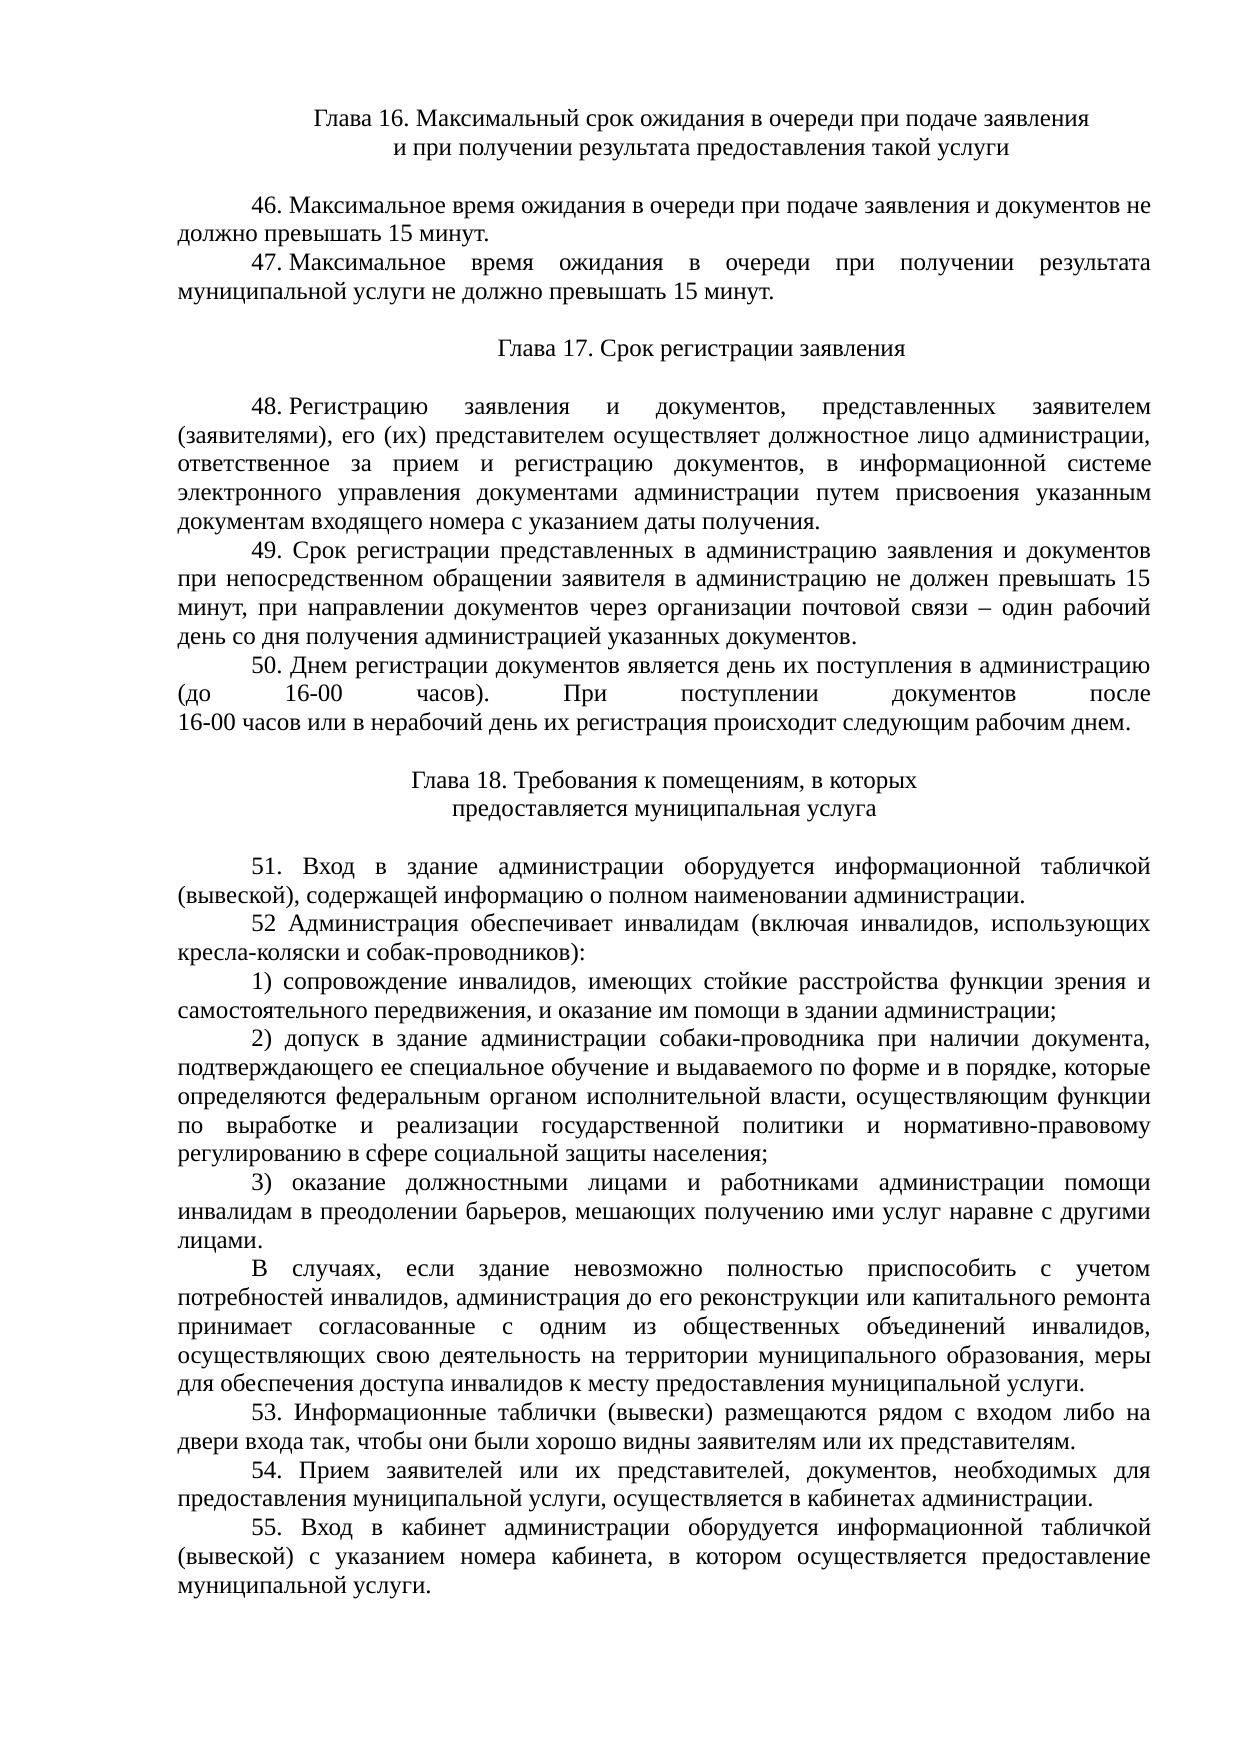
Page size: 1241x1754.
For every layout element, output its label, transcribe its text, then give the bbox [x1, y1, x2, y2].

text В случаях, если здание невозможно полностью приспособить с учетом потребностей инвалидов, администрация до его реконструкции или капитального ремонта принимает согласованные с одним из общественных объединений инвалидов, осуществляющих свою деятельность на территории муниципального образования, меры для обеспечения доступа инвалидов к месту предоставления муниципальной услуги. [177, 1253, 1152, 1397]
text 46. Максимальное время ожидания в очереди при подаче заявления и документов не должно превышать 15 минут. [177, 190, 1152, 247]
text 55. Вход в кабинет администрации оборудуется информационной табличкой (вывеской) с указанием номера кабинета, в котором осуществляется предоставление муниципальной услуги. [177, 1512, 1152, 1598]
text 2) допуск в здание администрации собаки-проводника при наличии документа, подтверждающего ее специальное обучение и выдаваемого по форме и в порядке, которые определяются федеральным органом исполнительной власти, осуществляющим функции по выработке и реализации государственной политики и нормативно-правовому регулированию в сфере социальной защиты населения; [177, 1023, 1152, 1167]
text 53. Информационные таблички (вывески) размещаются рядом с входом либо на двери входа так, чтобы они были хорошо видны заявителям или их представителям. [177, 1397, 1152, 1455]
text Глава 16. Максимальный срок ожидания в очереди при подаче заявления [177, 103, 1152, 132]
text 3) оказание должностными лицами и работниками администрации помощи инвалидам в преодолении барьеров, мешающих получению ими услуг наравне с другими лицами. [177, 1167, 1152, 1253]
text и при получении результата предоставления такой услуги [177, 132, 1152, 161]
text 50. Днем регистрации документов является день их поступления в администрацию (до 16-00 часов). При поступлении документов после 16-00 часов или в нерабочий день их регистрация происходит следующим рабочим днем. [177, 650, 1152, 736]
text 48. Регистрацию заявления и документов, представленных заявителем (заявителями), его (их) представителем осуществляет должностное лицо администрации, ответственное за прием и регистрацию документов, в информационной системе электронного управления документами администрации путем присвоения указанным документам входящего номера с указанием даты получения. [177, 391, 1152, 535]
text предоставляется муниципальная услуга [177, 793, 1152, 822]
text 51. Вход в здание администрации оборудуется информационной табличкой (вывеской), содержащей информацию о полном наименовании администрации. [177, 851, 1152, 908]
text 52 Администрация обеспечивает инвалидам (включая инвалидов, использующих кресла-коляски и собак-проводников): [177, 908, 1152, 966]
text Глава 18. Требования к помещениям, в которых [177, 765, 1152, 793]
text 54. Прием заявителей или их представителей, документов, необходимых для предоставления муниципальной услуги, осуществляется в кабинетах администрации. [177, 1455, 1152, 1512]
text 49. Срок регистрации представленных в администрацию заявления и документов при непосредственном обращении заявителя в администрацию не должен превышать 15 минут, при направлении документов через организации почтовой связи – один рабочий день со дня получения администрацией указанных документов. [177, 535, 1152, 650]
text Глава 17. Срок регистрации заявления [177, 333, 1152, 362]
text 47. Максимальное время ожидания в очереди при получении результата муниципальной услуги не должно превышать 15 минут. [177, 247, 1152, 305]
text 1) сопровождение инвалидов, имеющих стойкие расстройства функции зрения и самостоятельного передвижения, и оказание им помощи в здании администрации; [177, 966, 1152, 1023]
